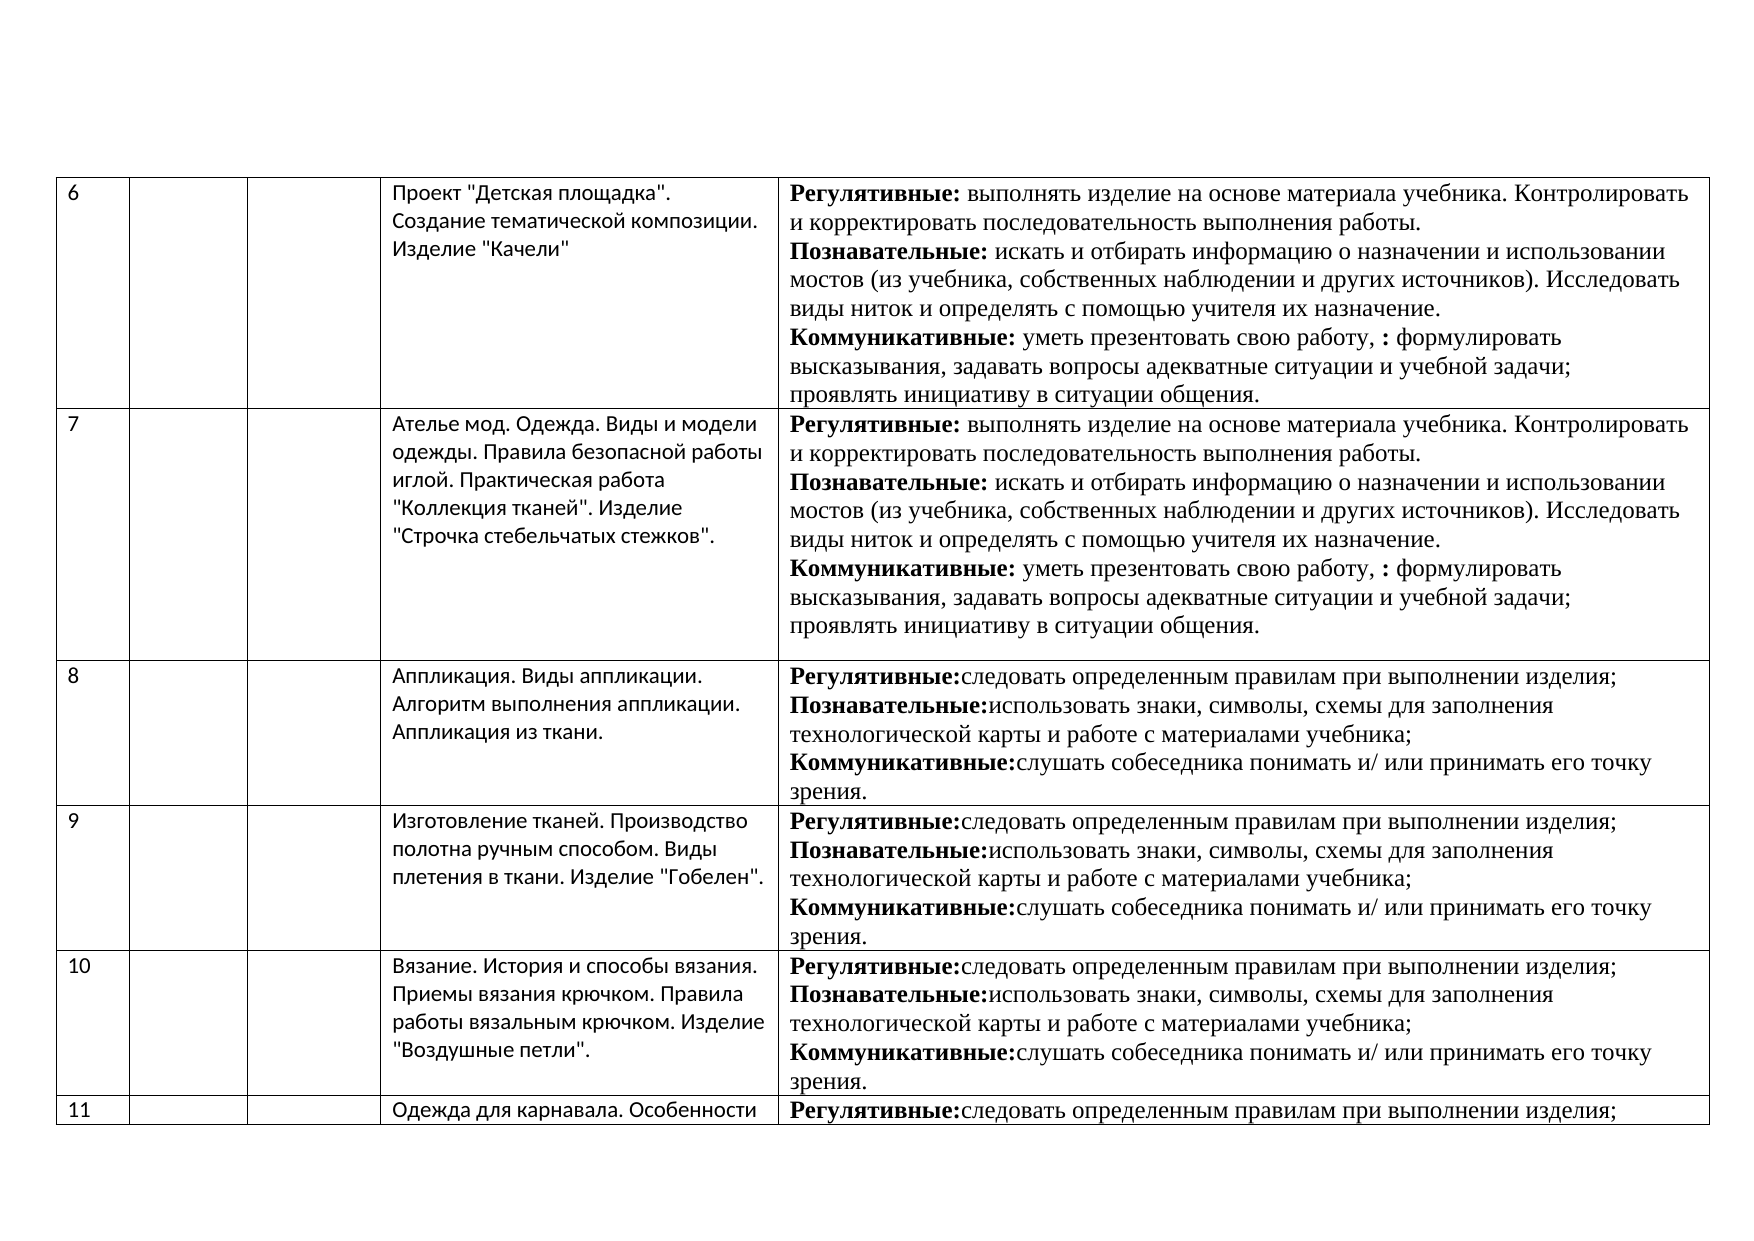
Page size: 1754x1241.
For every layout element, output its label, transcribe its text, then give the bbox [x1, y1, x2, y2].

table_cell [779, 1096, 1709, 1124]
table_cell Проект "Детская площадка". Создание тематической композиции. Изделие "Качели" [381, 178, 778, 408]
table_cell [130, 951, 247, 1094]
table_cell 10 [57, 951, 129, 1094]
table_cell Аппликация. Виды аппликации. Алгоритм выполнения аппликации. Аппликация из ткани. [381, 661, 778, 805]
table_cell [130, 806, 247, 950]
table_cell [130, 661, 247, 805]
table_cell [248, 1096, 380, 1124]
table_cell 9 [57, 806, 129, 950]
table_cell [248, 806, 380, 950]
table_cell 8 [57, 661, 129, 805]
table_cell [779, 178, 1709, 408]
table_cell [248, 661, 380, 805]
table_cell [130, 1096, 247, 1124]
table_cell Изготовление тканей. Производство полотна ручным способом. Виды плетения в ткани. Изделие "Гобелен". [381, 806, 778, 950]
table_cell [248, 409, 380, 660]
table_cell [248, 178, 380, 408]
table_cell [130, 178, 247, 408]
table_cell 7 [57, 409, 129, 660]
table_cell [381, 1096, 778, 1124]
table_cell Вязание. История и способы вязания. Приемы вязания крючком. Правила работы вязальным крючком. Изделие "Воздушные петли". [381, 951, 778, 1094]
table_cell [248, 951, 380, 1094]
table_cell 6 [57, 178, 129, 408]
table_cell [130, 409, 247, 660]
table_cell Ателье мод. Одежда. Виды и модели одежды. Правила безопасной работы иглой. Практическая работа "Коллекция тканей". Изделие "Строчка стебельчатых стежков". [381, 409, 778, 660]
table_cell 11 [57, 1096, 129, 1124]
